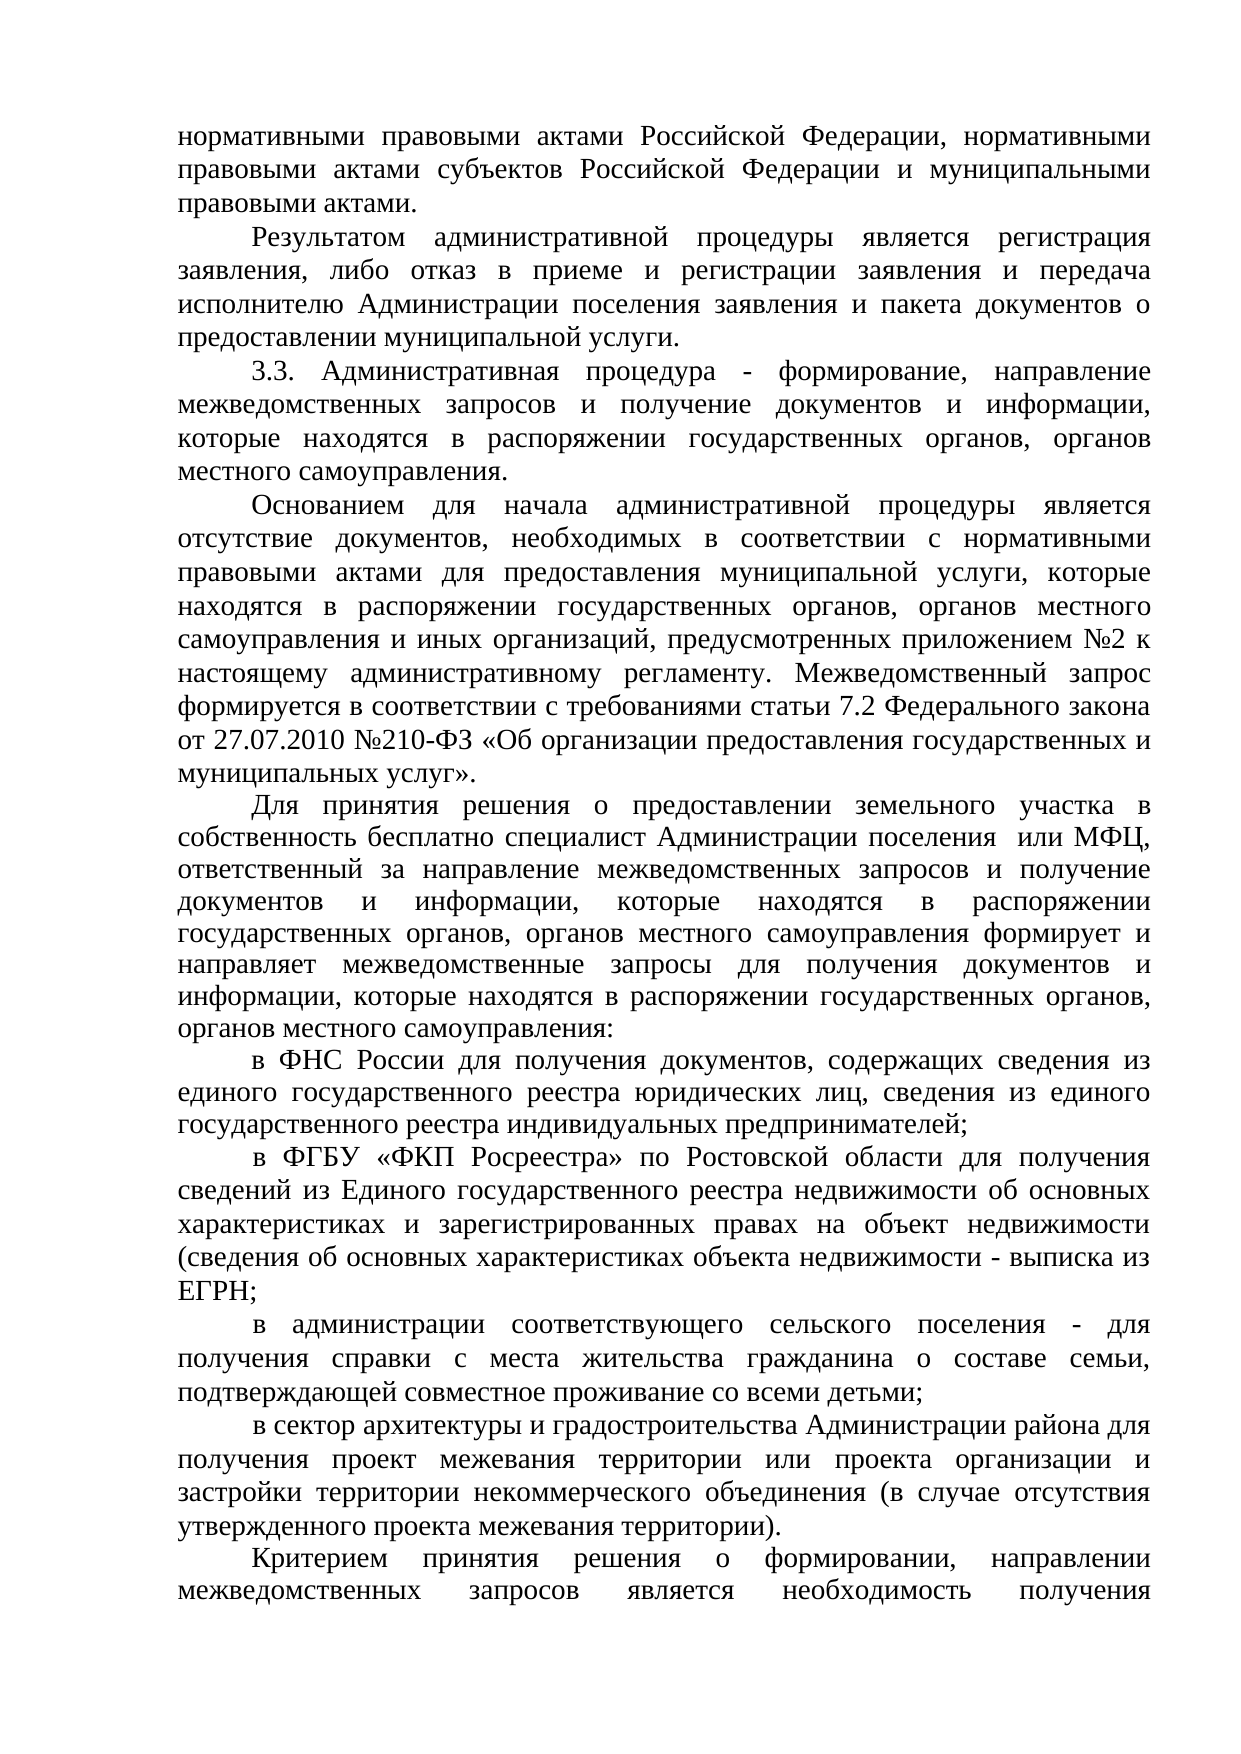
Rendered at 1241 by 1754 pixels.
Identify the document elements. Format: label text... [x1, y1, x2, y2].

text Для принятия решения о предоставлении земельного участка в собственность бесплатно специалист Администрации поселения или МФЦ, ответственный за направление межведомственных запросов и получение документов и информации, которые находятся в распоряжении государственных органов, органов местного самоуправления формирует и направляет межведомственные запросы для получения документов и информации, которые находятся в распоряжении государственных органов, органов местного самоуправления: [177, 789, 1152, 1044]
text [177, 1542, 1152, 1606]
text в ФГБУ «ФКП Росреестра» по Ростовской области для получения сведений из Единого государственного реестра недвижимости об основных характеристиках и зарегистрированных правах на объект недвижимости (сведения об основных характеристиках объекта недвижимости - выписка из ЕГРН; [177, 1139, 1151, 1307]
text Результатом административной процедуры является регистрация заявления, либо отказ в приеме и регистрации заявления и передача исполнителю Администрации поселения заявления и пакета документов о предоставлении муниципальной услуги. [177, 219, 1152, 353]
text в администрации соответствующего сельского поселения - для получения справки с места жительства гражданина о составе семьи, подтверждающей совместное проживание со всеми детьми; [177, 1307, 1151, 1408]
text Основанием для начала административной процедуры является отсутствие документов, необходимых в соответствии с нормативными правовыми актами для предоставления муниципальной услуги, которые находятся в распоряжении государственных органов, органов местного самоуправления и иных организаций, предусмотренных приложением №2 к настоящему административному регламенту. Межведомственный запрос формируется в соответствии с требованиями статьи 7.2 Федерального закона от 27.07.2010 №210-ФЗ «Об организации предоставления государственных и муниципальных услуг». [177, 487, 1152, 789]
text в сектор архитектуры и градостроительства Администрации района для получения проект межевания территории или проекта организации и застройки территории некоммерческого объединения (в случае отсутствия утвержденного проекта межевания территории). [177, 1408, 1151, 1542]
text 3.3. Административная процедура - формирование, направление межведомственных запросов и получение документов и информации, которые находятся в распоряжении государственных органов, органов местного самоуправления. [177, 353, 1152, 487]
text в ФНС России для получения документов, содержащих сведения из единого государственного реестра юридических лиц, сведения из единого государственного реестра индивидуальных предпринимателей; [177, 1044, 1152, 1139]
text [177, 118, 1152, 219]
